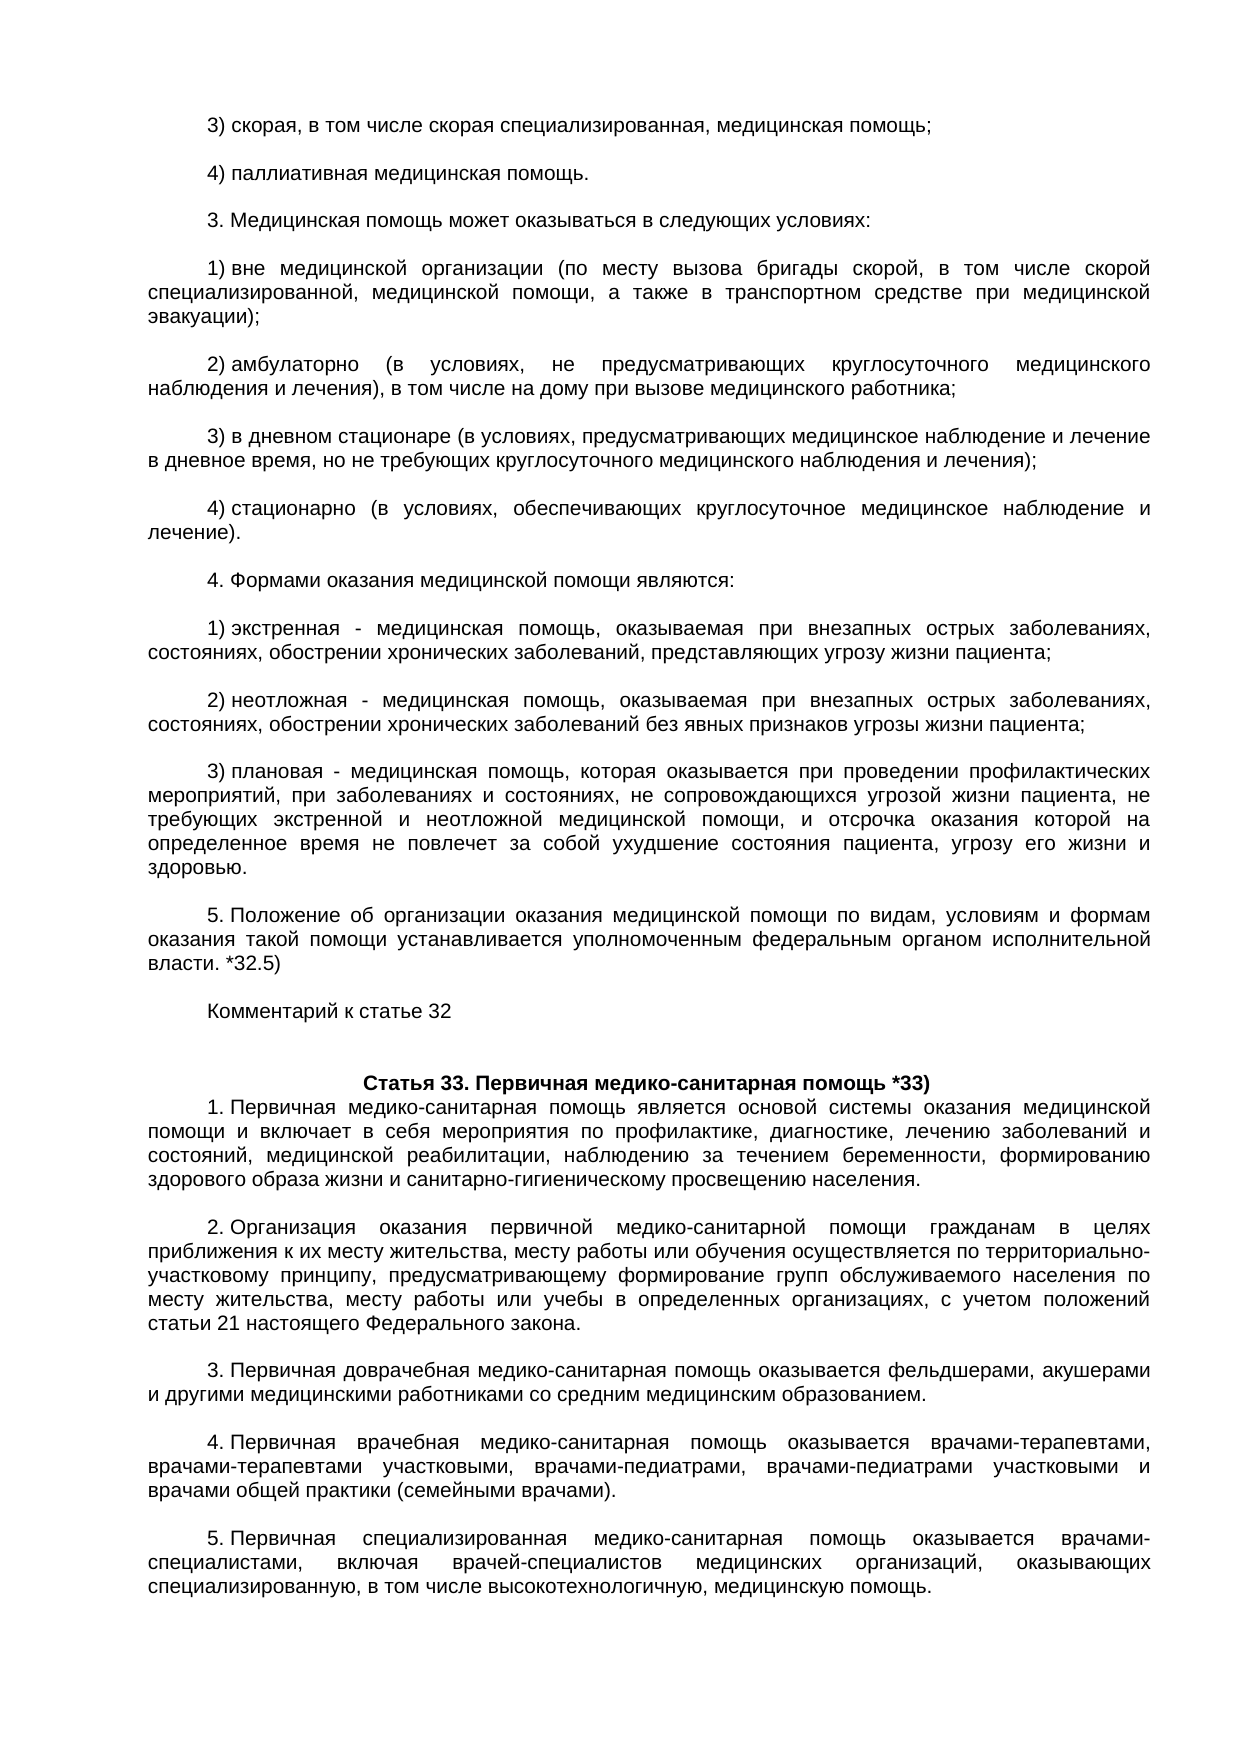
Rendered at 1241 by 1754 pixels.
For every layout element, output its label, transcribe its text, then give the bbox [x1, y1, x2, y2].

text 4) паллиативная медицинская помощь. [148, 160, 1152, 184]
text 3) скорая, в том числе скорая специализированная, медицинская помощь; [148, 112, 1152, 136]
text 2. Организация оказания первичной медико-санитарной помощи гражданам в целях приближения к их месту жительства, месту работы или обучения осуществляется по территориально-участковому принципу, предусматривающему формирование групп обслуживаемого населения по месту жительства, месту работы или учебы в определенных организациях, с учетом положений статьи 21 настоящего Федерального закона. [148, 1214, 1152, 1334]
text 4) стационарно (в условиях, обеспечивающих круглосуточное медицинское наблюдение и лечение). [148, 496, 1152, 544]
text 2) амбулаторно (в условиях, не предусматривающих круглосуточного медицинского наблюдения и лечения), в том числе на дому при вызове медицинского работника; [148, 352, 1152, 400]
text 1) вне медицинской организации (по месту вызова бригады скорой, в том числе скорой специализированной, медицинской помощи, а также в транспортном средстве при медицинской эвакуации); [148, 256, 1152, 328]
text 1. Первичная медико-санитарная помощь является основой системы оказания медицинской помощи и включает в себя мероприятия по профилактике, диагностике, лечению заболеваний и состояний, медицинской реабилитации, наблюдению за течением беременности, формированию здорового образа жизни и санитарно-гигиеническому просвещению населения. [148, 1095, 1152, 1191]
text 3) в дневном стационаре (в условиях, предусматривающих медицинское наблюдение и лечение в дневное время, но не требующих круглосуточного медицинского наблюдения и лечения); [148, 424, 1152, 472]
text 2) неотложная - медицинская помощь, оказываемая при внезапных острых заболеваниях, состояниях, обострении хронических заболеваний без явных признаков угрозы жизни пациента; [148, 687, 1152, 735]
text 1) экстренная - медицинская помощь, оказываемая при внезапных острых заболеваниях, состояниях, обострении хронических заболеваний, представляющих угрозу жизни пациента; [148, 616, 1152, 663]
text 5. Положение об организации оказания медицинской помощи по видам, условиям и формам оказания такой помощи устанавливается уполномоченным федеральным органом исполнительной власти. *32.5) [148, 903, 1152, 975]
text Комментарий к статье 32 [148, 999, 1152, 1023]
text 4. Первичная врачебная медико-санитарная помощь оказывается врачами-терапевтами, врачами-терапевтами участковыми, врачами-педиатрами, врачами-педиатрами участковыми и врачами общей практики (семейными врачами). [148, 1430, 1152, 1502]
text Статья 33. Первичная медико-санитарная помощь *33) [148, 1071, 1152, 1095]
text 4. Формами оказания медицинской помощи являются: [148, 568, 1152, 592]
text 3. Медицинская помощь может оказываться в следующих условиях: [148, 208, 1152, 232]
text 3) плановая - медицинская помощь, которая оказывается при проведении профилактических мероприятий, при заболеваниях и состояниях, не сопровождающихся угрозой жизни пациента, не требующих экстренной и неотложной медицинской помощи, и отсрочка оказания которой на определенное время не повлечет за собой ухудшение состояния пациента, угрозу его жизни и здоровью. [148, 759, 1152, 879]
text 3. Первичная доврачебная медико-санитарная помощь оказывается фельдшерами, акушерами и другими медицинскими работниками со средним медицинским образованием. [148, 1358, 1152, 1406]
text 5. Первичная специализированная медико-санитарная помощь оказывается врачами-специалистами, включая врачей-специалистов медицинских организаций, оказывающих специализированную, в том числе высокотехнологичную, медицинскую помощь. [148, 1526, 1152, 1598]
